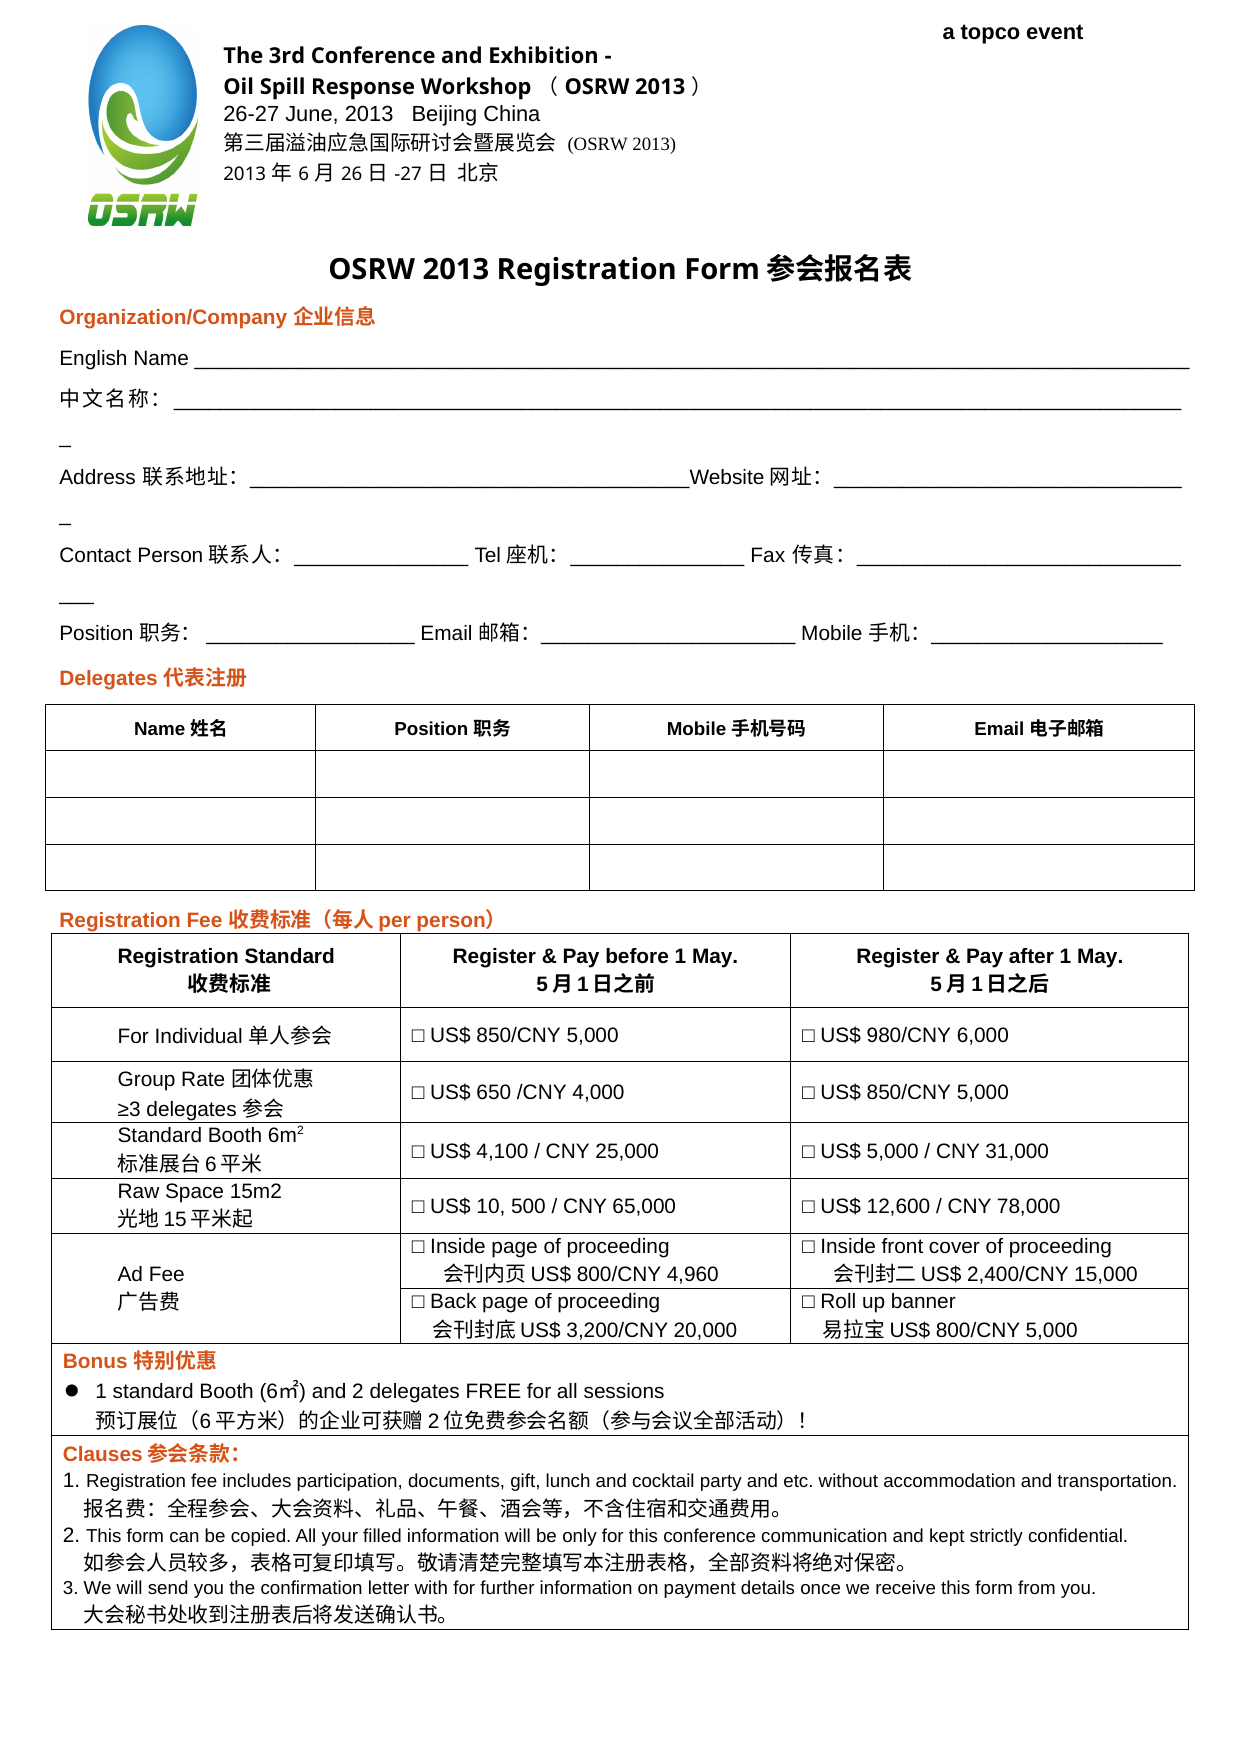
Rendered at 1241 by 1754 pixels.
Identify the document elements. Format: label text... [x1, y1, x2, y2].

table_cell [46, 845, 315, 890]
table_cell [46, 751, 315, 797]
table_cell [316, 798, 589, 843]
text English Name ______________________________________________________________________________________ [59, 346, 1192, 370]
table_header Registration Standard 收费标准 [52, 934, 400, 1007]
table_cell □ US$ 5,000 / CNY 31,000 [791, 1123, 1188, 1177]
table_cell Raw Space 光地15平米起 [52, 1179, 400, 1233]
table_cell □ Back page of proceeding 会刊封底US$ 3,200/CNY 20,000 [401, 1289, 790, 1343]
table_cell □ US$ 980/CNY 6,000 [791, 1008, 1188, 1061]
table_header Name 姓名 [46, 705, 315, 750]
table_cell □ US$ 850/CNY 5,000 [401, 1008, 790, 1061]
table_cell Group Rate 团体优惠 ≥3 delegates 参会 [52, 1062, 400, 1122]
table_cell For Individual 单人参会 [52, 1008, 400, 1061]
text Delegates 代表注册 [59, 662, 1181, 692]
table_cell □ US$ 10, 500 / CNY 65,000 [401, 1179, 790, 1233]
table_cell [884, 845, 1194, 890]
table_cell □ US$ 850/CNY 5,000 [791, 1062, 1188, 1122]
text 中文名称：________________________________________________________________________________________ [59, 382, 1181, 448]
table_cell □ Roll up banner 易拉宝US$ 800/CNY 5,000 [791, 1289, 1188, 1343]
table_header Email 电子邮箱 [884, 705, 1194, 750]
table_header Register & Pay after 1 May. 5月1日之后 [791, 934, 1188, 1007]
table_cell □ Inside front cover of proceeding 会刊封二US$ 2,400/CNY 15,000 [791, 1234, 1188, 1288]
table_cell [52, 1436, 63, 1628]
table_cell Ad Fee 广告费 [52, 1234, 400, 1343]
table_header Position 职务 [316, 705, 589, 750]
table_cell [884, 798, 1194, 843]
table_cell □ US$ 650 /CNY 4,000 [401, 1062, 790, 1122]
table_cell Bonus 特别优惠 1 standard Booth (6㎡) and 2 delegates FREE for all sessions 预订展位（6平方米）的企业可获赠2位免费参会名额（参与会议全部活动）！ [52, 1344, 1188, 1435]
table_cell [46, 798, 315, 843]
text Address 联系地址：______________________________________Website网址：_______________________________ [59, 460, 1181, 526]
table_cell [590, 845, 883, 890]
table_header Register & Pay before 1 May. 5月1日之前 [401, 934, 790, 1007]
table_cell [884, 751, 1194, 797]
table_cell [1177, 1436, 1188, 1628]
table_cell [590, 798, 883, 843]
table_cell [590, 751, 883, 797]
text OSRW 2013 Registration Form参会报名表 [59, 246, 1181, 288]
text Contact Person联系人：_______________ Tel座机：_______________ Fax 传真：_______________________________ [59, 538, 1181, 604]
table_cell [316, 751, 589, 797]
text Position 职务： __________________ Email 邮箱：______________________ Mobile 手机：____________________ [59, 616, 1181, 646]
table_cell □ Inside page of proceeding 会刊内页US$ 800/CNY 4,960 [401, 1234, 790, 1288]
table_header Mobile 手机号码 [590, 705, 883, 750]
table_cell [316, 845, 589, 890]
table_cell Standard Booth 标准展台6平米 [52, 1123, 400, 1177]
table_cell □ US$ 4,100 / CNY 25,000 [401, 1123, 790, 1177]
table_cell □ US$ 12,600 / CNY 78,000 [791, 1179, 1188, 1233]
text Organization/Company 企业信息 [59, 301, 1181, 331]
text Registration Fee 收费标准（每人per person） [59, 903, 1181, 933]
picture [88, 25, 198, 226]
